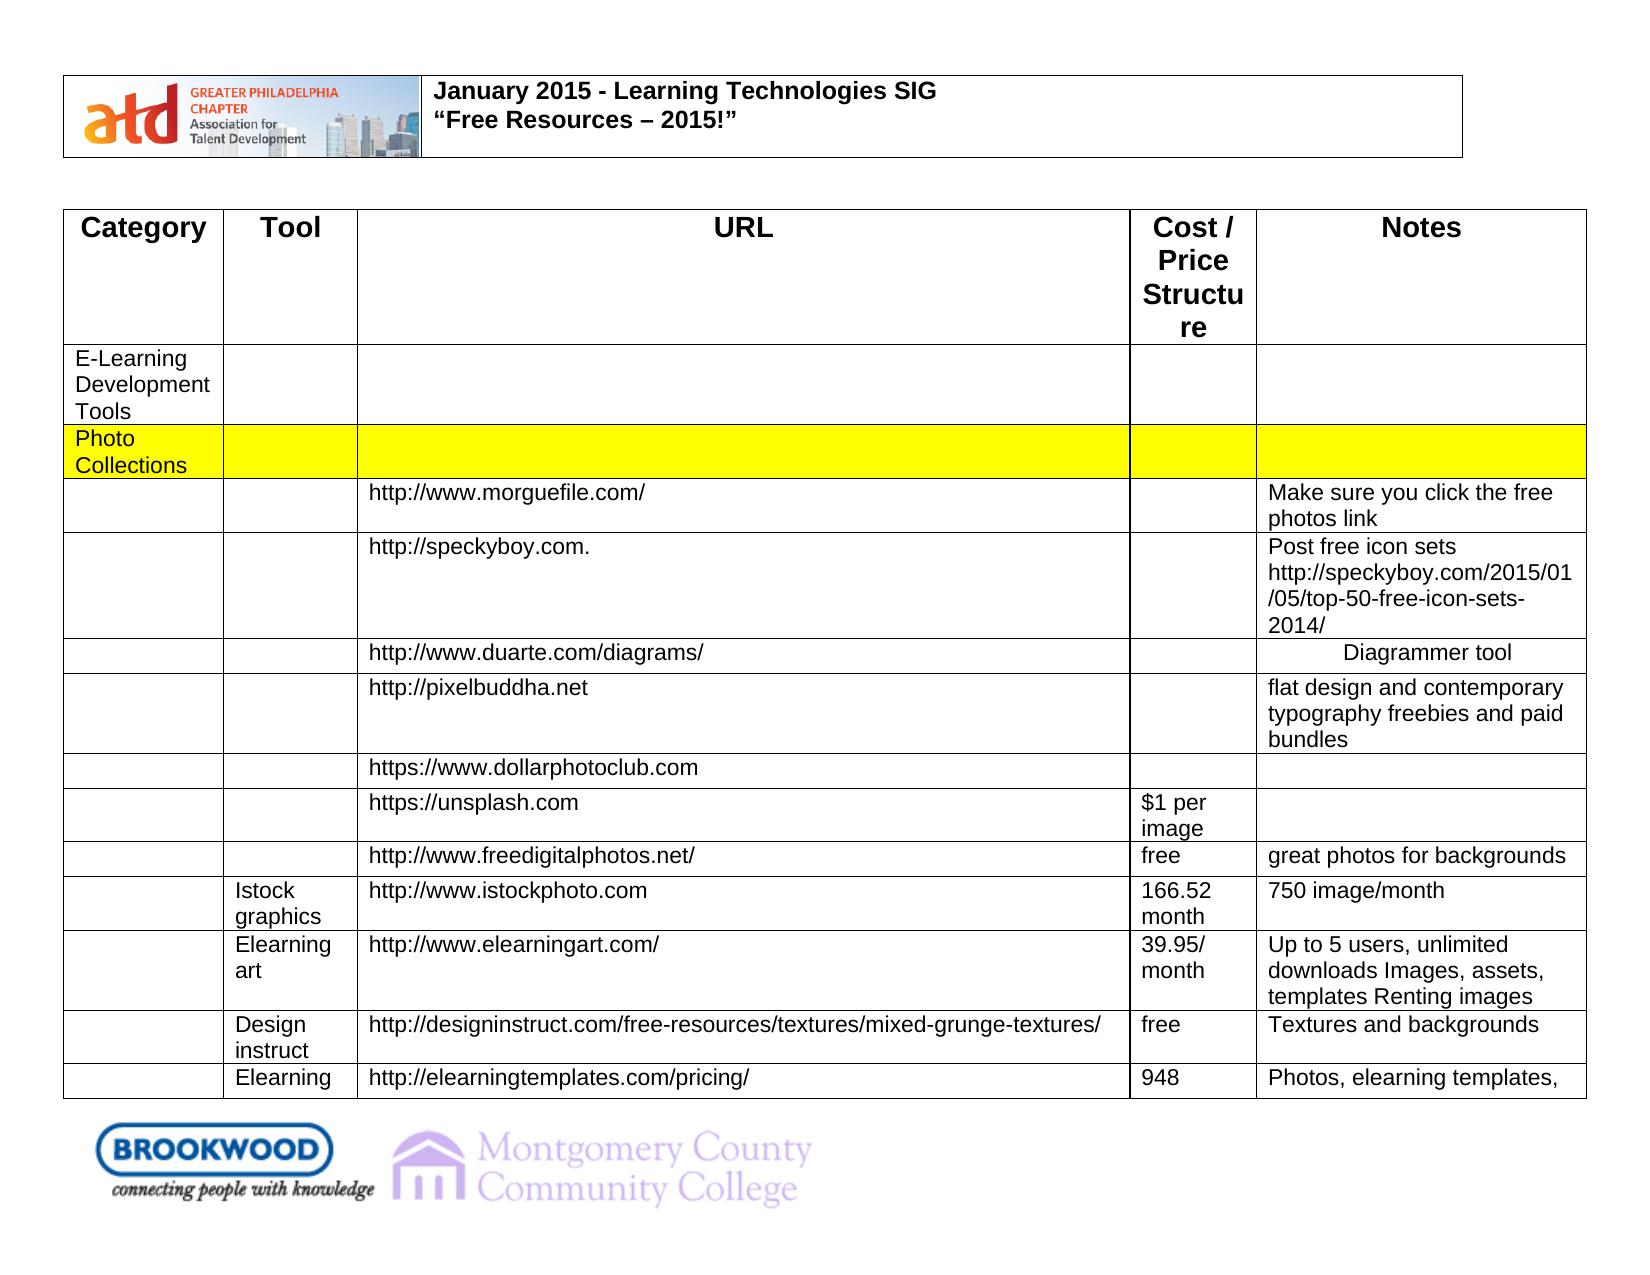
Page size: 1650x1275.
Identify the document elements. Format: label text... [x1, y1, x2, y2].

table_cell [1257, 345, 1586, 424]
table_cell [64, 533, 223, 638]
table_cell http://designinstruct.com/free-resources/textures/mixed-grunge-textures/ [358, 1011, 1129, 1063]
table_cell free [1131, 1011, 1256, 1063]
table_cell [1131, 639, 1256, 673]
table_cell [1257, 789, 1586, 841]
table_cell $1 per image [1131, 789, 1256, 841]
table_header Category [64, 210, 223, 344]
table_cell E-Learning Development Tools [64, 345, 223, 424]
table_cell http://speckyboy.com. [358, 533, 1129, 638]
table_cell http://www.duarte.com/diagrams/ [358, 639, 1129, 673]
table_header [64, 76, 75, 157]
table_header January 2015 - Learning Technologies SIG “Free Resources – 2015!” [422, 76, 1462, 157]
table_cell [224, 789, 357, 841]
table_cell Elearning art [224, 931, 357, 1009]
table_cell [1131, 425, 1256, 478]
table_cell [64, 1064, 223, 1098]
table_header Notes [1257, 210, 1586, 344]
table_cell Up to 5 users, unlimited downloads Images, assets, templates Renting images [1257, 931, 1586, 1009]
table_cell 39.95/month [1131, 931, 1256, 1009]
table_cell Design instruct [224, 1011, 357, 1063]
table_cell 750 image/month [1257, 877, 1586, 929]
table_cell Make sure you click the free photos link [1257, 479, 1586, 532]
table_cell [1131, 754, 1256, 787]
table_cell Diagrammer tool [1257, 639, 1586, 673]
table_cell Istock graphics [224, 877, 357, 929]
table_cell [64, 674, 223, 753]
table_cell http://www.freedigitalphotos.net/ [358, 842, 1129, 876]
table_cell great photos for backgrounds [1257, 842, 1586, 876]
table_cell 166.52 month [1131, 877, 1256, 929]
table_cell [1131, 345, 1256, 424]
table_cell [1131, 479, 1256, 532]
table_header Cost / Price Structure [1131, 210, 1256, 344]
table_cell [358, 345, 1129, 424]
table_cell [1131, 533, 1256, 638]
table_cell [224, 639, 357, 673]
table_cell free [1131, 842, 1256, 876]
table_header URL [358, 210, 1129, 344]
table_cell Post free icon sets http://speckyboy.com/2015/01/05/top-50-free-icon-sets-2014/ [1257, 533, 1586, 638]
table_cell [224, 533, 357, 638]
table_cell [64, 877, 223, 929]
table_cell [1131, 674, 1256, 753]
table_cell [64, 842, 223, 876]
table_cell https://www.dollarphotoclub.com [358, 754, 1129, 787]
picture [75, 1107, 393, 1217]
table_cell Textures and backgrounds [1257, 1011, 1586, 1063]
table_cell [224, 754, 357, 787]
table_cell [224, 674, 357, 753]
picture [75, 76, 419, 157]
table_cell https://unsplash.com [358, 789, 1129, 841]
table_cell 948 annual [1131, 1064, 1256, 1098]
table_cell http://www.elearningart.com/ [358, 931, 1129, 1009]
table_cell [224, 425, 357, 478]
table_cell http://pixelbuddha.net [358, 674, 1129, 753]
table_cell [64, 1011, 223, 1063]
table_cell [224, 345, 357, 424]
table_cell Photo Collections [64, 425, 223, 478]
table_cell [1257, 425, 1586, 478]
table_cell http://elearningtemplates.com/pricing/ [358, 1064, 1129, 1098]
table_cell flat design and contemporary typography freebies and paid bundles [1257, 674, 1586, 753]
table_cell Photos, elearning templates, videos motion graph [1257, 1064, 1586, 1098]
table_cell [64, 479, 223, 532]
table_cell [224, 842, 357, 876]
table_cell http://www.morguefile.com/ [358, 479, 1129, 532]
table_cell [64, 754, 223, 787]
table_cell [358, 425, 1129, 478]
table_cell http://www.istockphoto.com [358, 877, 1129, 929]
table_header Tool [224, 210, 357, 344]
table_cell [1257, 754, 1586, 787]
table_cell Elearning brothers [224, 1064, 357, 1098]
table_cell [64, 639, 223, 673]
table_cell [224, 479, 357, 532]
table_cell [64, 789, 223, 841]
table_cell [64, 931, 223, 1009]
